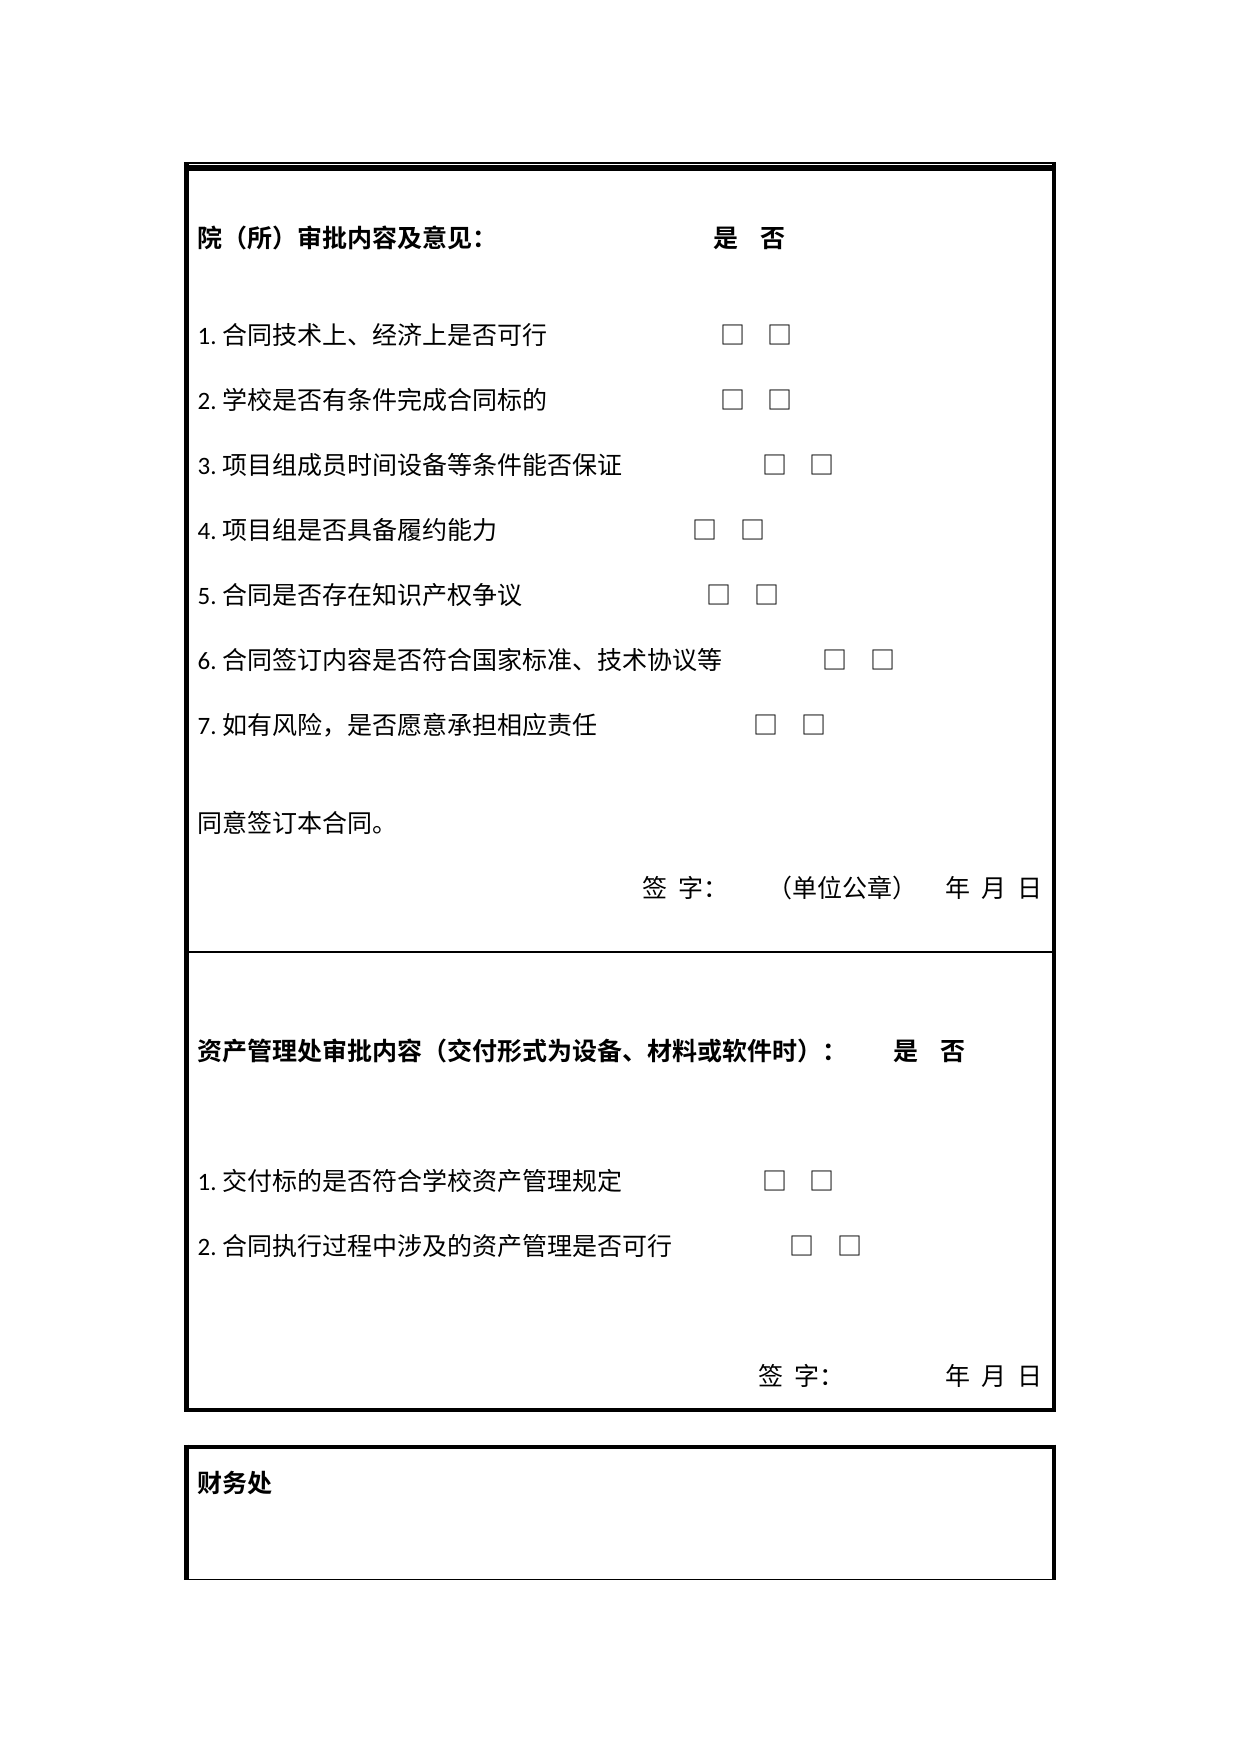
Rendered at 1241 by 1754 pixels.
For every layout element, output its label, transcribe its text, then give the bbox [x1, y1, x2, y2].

table_cell 院（所）审批内容及意见： 是 否 1. 合同技术上、经济上是否可行 □ □ 2. 学校是否有条件完成合同标的 □ □ 3. 项目组成员时间设备等条件能否保证 □ □ 4. 项目组是否具备履约能力 □ □ 5. 合同是否存在知识产权争议 □ □ 6. 合同签订内容是否符合国家标准、技术协议等 □ □ 7. 如有风险，是否愿意承担相应责任 □ □ 同意签订本合同。 签 字： （单位公章） 年 月 日 [189, 171, 1052, 951]
table_cell 资产管理处审批内容（交付形式为设备、材料或软件时）： 是 否 1. 交付标的是否符合学校资产管理规定 □ □ 2. 合同执行过程中涉及的资产管理是否可行 □ □ 签 字： 年 月 日 [189, 953, 1052, 1407]
table_header 财务处 签 字： 年 月 日 [189, 1449, 1052, 1579]
